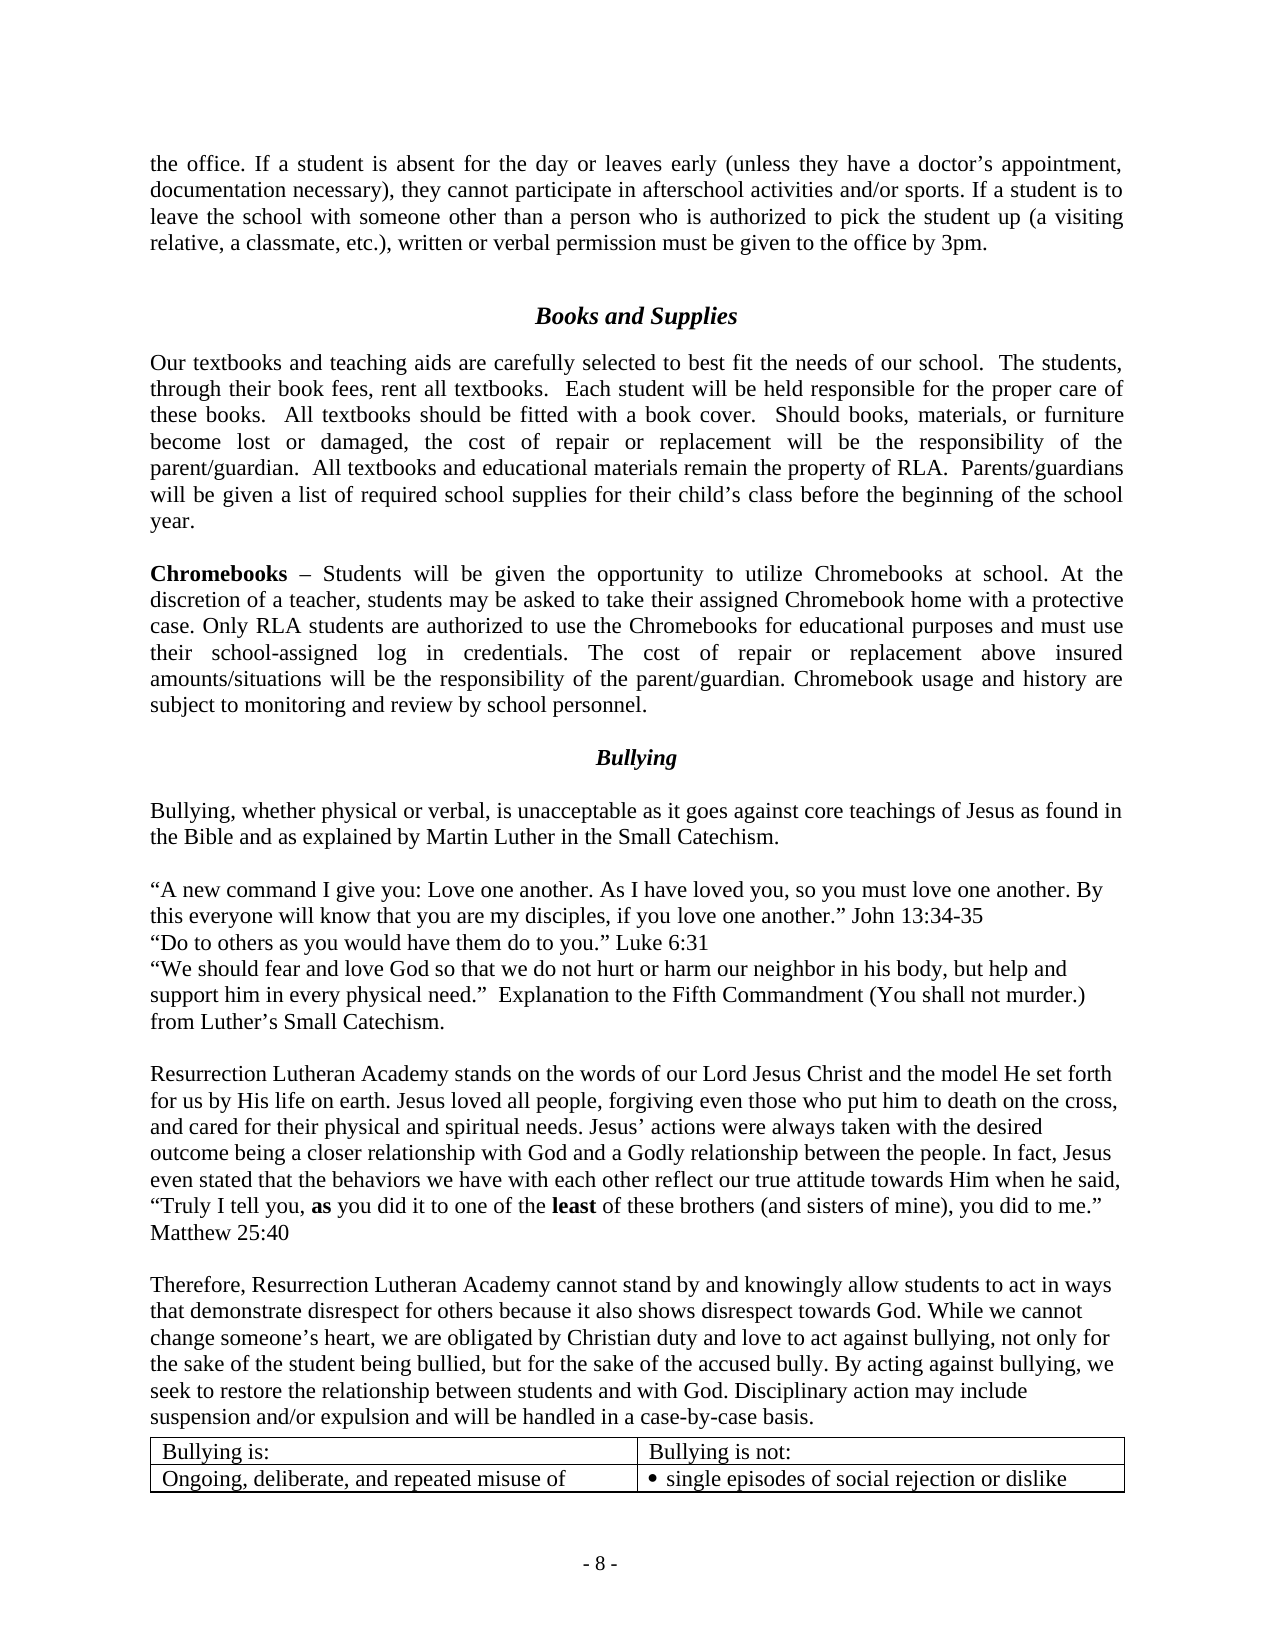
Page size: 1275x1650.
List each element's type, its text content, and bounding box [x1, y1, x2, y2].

text Chromebooks – Students will be given the opportunity to utilize Chromebooks at school. At the discretion of a teacher, students may be asked to take their assigned Chromebook home with a protective case. Only RLA students are authorized to use the Chromebooks for educational purposes and must use their school-assigned log in credentials. The cost of repair or replacement above insured amounts/situations will be the responsibility of the parent/guardian. Chromebook usage and history are subject to monitoring and review by school personnel. [150, 560, 1125, 718]
text Resurrection Lutheran Academy stands on the words of our Lord Jesus Christ and the model He set forth for us by His life on earth. Jesus loved all people, forgiving even those who put him to death on the cross, and cared for their physical and spiritual needs. Jesus’ actions were always taken with the desired outcome being a closer relationship with God and a Godly relationship between the people. In fact, Jesus even stated that the behaviors we have with each other reflect our true attitude towards Him when he said, “Truly I tell you, as you did it to one of the least of these brothers (and sisters of mine), you did to me.” Matthew 25:40 [150, 1060, 1125, 1245]
text “A new command I give you: Love one another. As I have loved you, so you must love one another. By this everyone will know that you are my disciples, if you love one another.” John 13:34-35 [150, 876, 1125, 929]
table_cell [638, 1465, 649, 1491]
text Therefore, Resurrection Lutheran Academy cannot stand by and knowingly allow students to act in ways that demonstrate disrespect for others because it also shows disrespect towards God. While we cannot change someone’s heart, we are obligated by Christian duty and love to act against bullying, not only for the sake of the student being bullied, but for the sake of the accused bully. By acting against bullying, we seek to restore the relationship between students and with God. Disciplinary action may include suspension and/or expulsion and will be handled in a case-by-case basis. [150, 1271, 1125, 1429]
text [150, 150, 1125, 255]
table_header Bullying is not: [638, 1438, 1124, 1464]
subtitle Books and Supplies [150, 301, 1125, 330]
text Bullying, whether physical or verbal, is unacceptable as it goes against core teachings of Jesus as found in the Bible and as explained by Martin Luther in the Small Catechism. [150, 797, 1125, 849]
text “We should fear and love God so that we do not hurt or harm our neighbor in his body, but help and support him in every physical need.” Explanation to the Fifth Commandment (You shall not murder.) from Luther’s Small Catechism. [150, 955, 1125, 1034]
text “Do to others as you would have them do to you.” Luke 6:31 [150, 929, 1125, 955]
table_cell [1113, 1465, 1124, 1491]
text Our textbooks and teaching aids are carefully selected to best fit the needs of our school. The students, through their book fees, rent all textbooks. Each student will be held responsible for the proper care of these books. All textbooks should be fitted with a book cover. Should books, materials, or furniture become lost or damaged, the cost of repair or replacement will be the responsibility of the parent/guardian. All textbooks and educational materials remain the property of RLA. Parents/guardians will be given a list of required school supplies for their child’s class before the beginning of the school year. [150, 349, 1125, 533]
text Bullying [150, 744, 1125, 771]
table_header Bullying is: [151, 1438, 637, 1464]
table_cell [151, 1465, 637, 1491]
